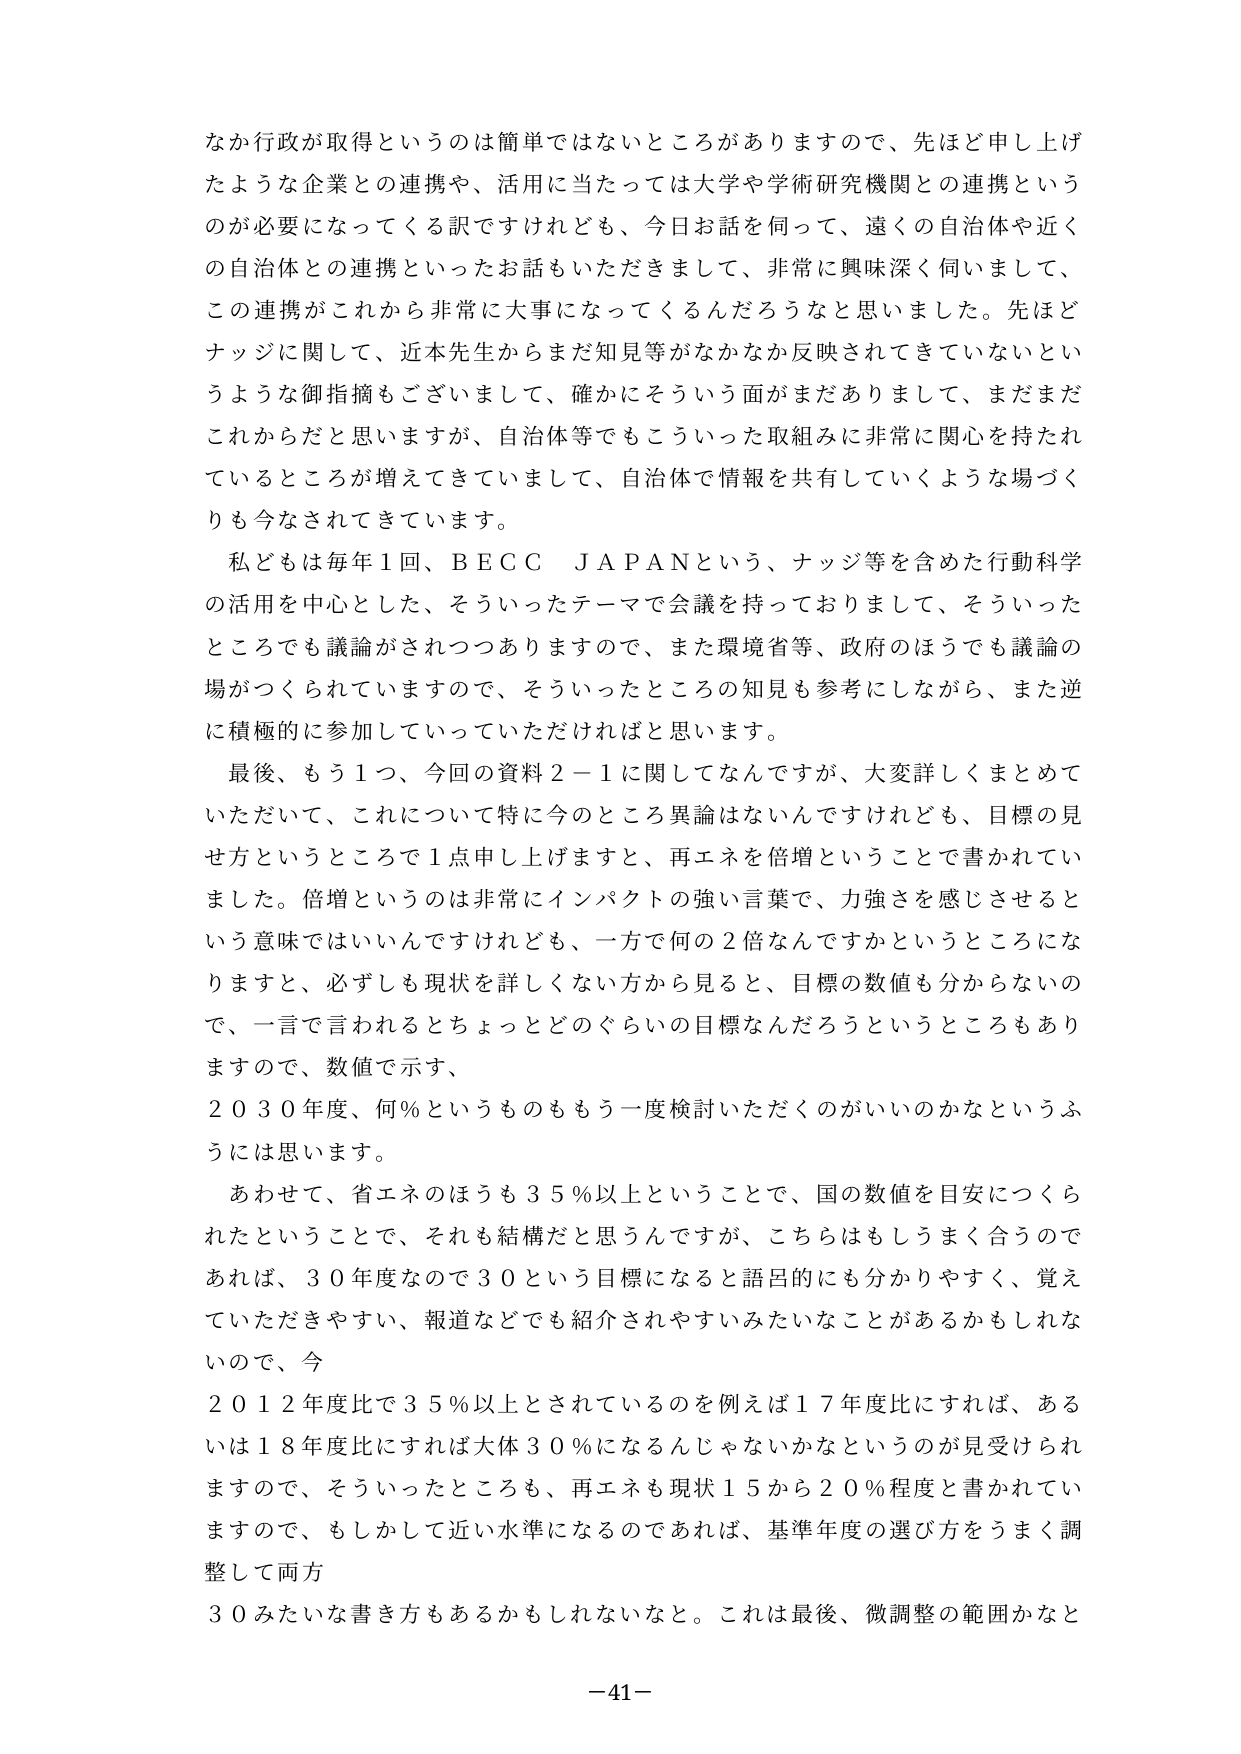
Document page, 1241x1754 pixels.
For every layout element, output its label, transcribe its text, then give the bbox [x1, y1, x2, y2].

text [179, 1592, 1085, 1634]
text 私どもは毎年１回、ＢＥＣＣ ＪＡＰＡＮという、ナッジ等を含めた行動科学の活用を中心とした、そういったテーマで会議を持っておりまして、そういったところでも議論がされつつありますので、また環境省等、政府のほうでも議論の場がつくられていますので、そういったところの知見も参考にしながら、また逆に積極的に参加していっていただければと思います。 [179, 540, 1085, 751]
text 最後、もう１つ、今回の資料２－１に関してなんですが、大変詳しくまとめていただいて、これについて特に今のところ異論はないんですけれども、目標の見せ方というところで１点申し上げますと、再エネを倍増ということで書かれていました。倍増というのは非常にインパクトの強い言葉で、力強さを感じさせるという意味ではいいんですけれども、一方で何の２倍なんですかというところになりますと、必ずしも現状を詳しくない方から見ると、目標の数値も分からないので、一言で言われるとちょっとどのぐらいの目標なんだろうというところもありますので、数値で示す、 [179, 751, 1085, 1087]
text あわせて、省エネのほうも３５％以上ということで、国の数値を目安につくられたということで、それも結構だと思うんですが、こちらはもしうまく合うのであれば、３０年度なので３０という目標になると語呂的にも分かりやすく、覚えていただきやすい、報道などでも紹介されやすいみたいなことがあるかもしれないので、今 [179, 1172, 1085, 1382]
text ２０１２年度比で３５％以上とされているのを例えば１７年度比にすれば、あるいは１８年度比にすれば大体３０％になるんじゃないかなというのが見受けられますので、そういったところも、再エネも現状１５から２０％程度と書かれていますので、もしかして近い水準になるのであれば、基準年度の選び方をうまく調整して両方 [179, 1382, 1085, 1592]
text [155, 119, 1085, 540]
text ２０３０年度、何％というものももう一度検討いただくのがいいのかなというふうには思います。 [179, 1087, 1085, 1172]
